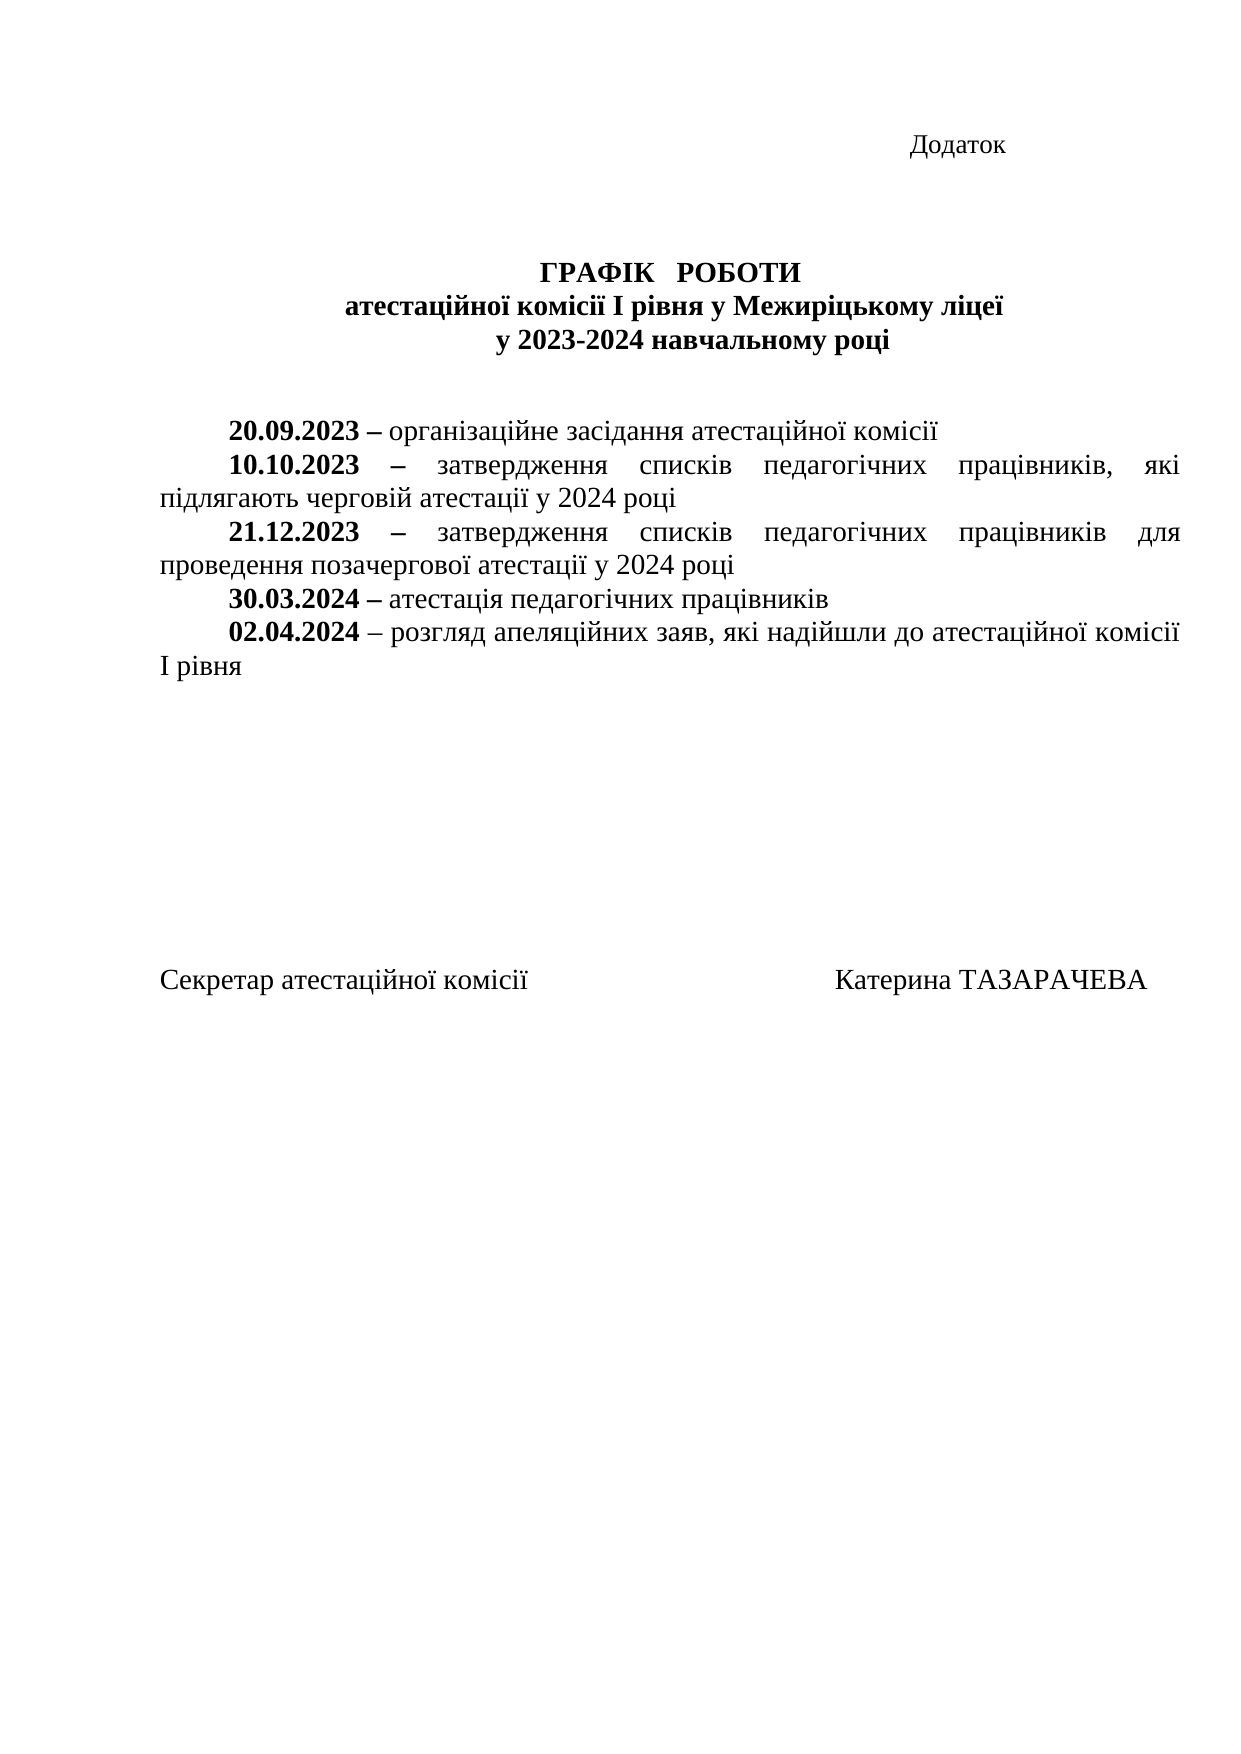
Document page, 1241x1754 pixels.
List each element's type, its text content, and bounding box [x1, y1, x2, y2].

title ГРАФІК РОБОТИ [159, 255, 1181, 288]
text Додаток [834, 128, 1181, 159]
text 30.03.2024 – атестація педагогічних працівників [159, 581, 1181, 614]
text Секретар атестаційної комісії Катерина ТАЗАРАЧЕВА [159, 962, 1181, 995]
text атестаційної комісії І рівня у Межиріцькому ліцеї [159, 288, 1181, 322]
text 02.04.2024 – розгляд апеляційних заяв, які надійшли до атестаційної комісії І рівня [159, 614, 1181, 682]
text 10.10.2023 – затвердження списків педагогічних працівників, які підлягають черговій атестації у 2024 році [159, 447, 1181, 514]
text 20.09.2023 – організаційне засідання атестаційної комісії [159, 413, 1181, 447]
text 21.12.2023 – затвердження списків педагогічних працівників для проведення позачергової атестації у 2024 році [159, 514, 1181, 581]
text у 2023-2024 навчальному році [197, 322, 1181, 356]
